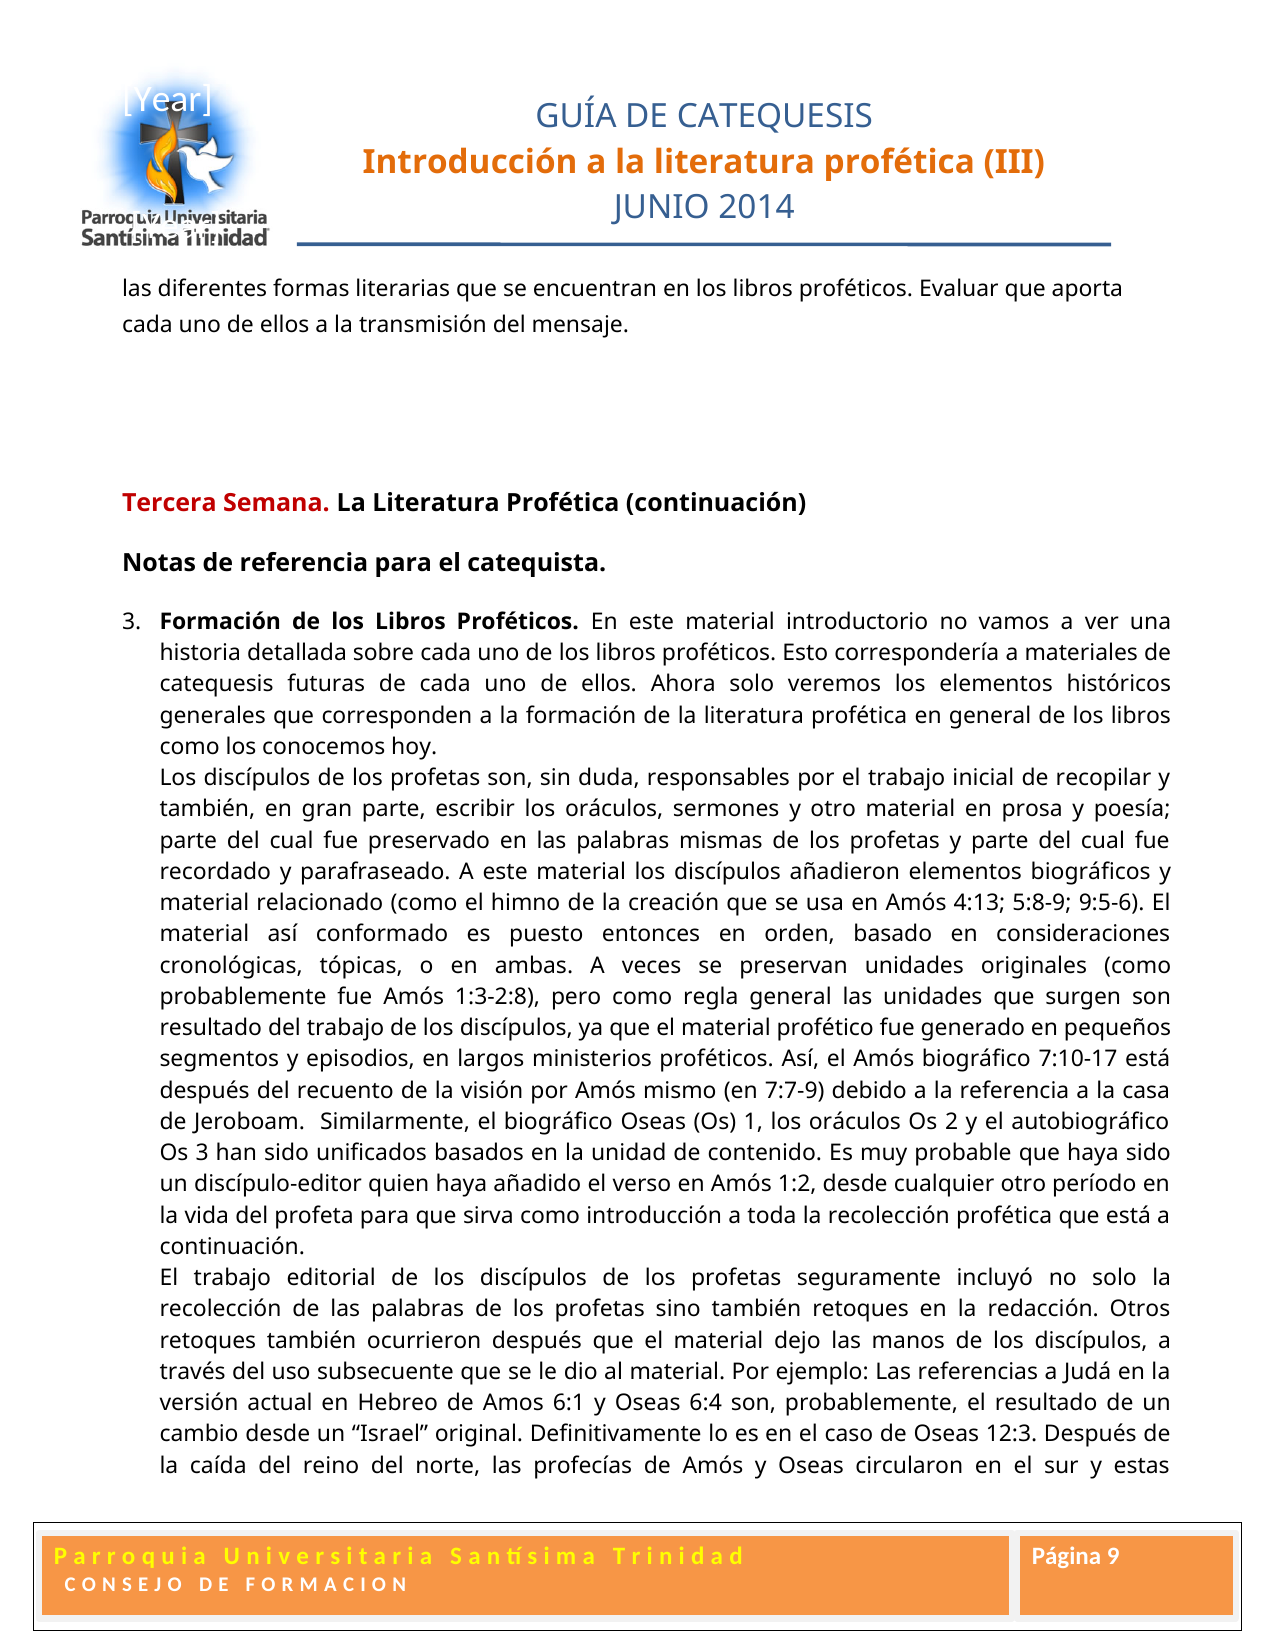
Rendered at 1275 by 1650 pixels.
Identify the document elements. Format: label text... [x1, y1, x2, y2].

list Formación de los Libros Proféticos. En este material introductorio no vamos a ver una historia detallada sobre cada uno de los libros proféticos. Esto correspondería a materiales de catequesis futuras de cada uno de ellos. Ahora solo veremos los elementos históricos generales que corresponden a la formación de la literatura profética en general de los libros como los conocemos hoy. [122, 605, 1172, 761]
text Tercera Semana. La Literatura Profética (continuación) [122, 485, 1172, 519]
picture [50, 55, 302, 266]
text Notas de referencia para el catequista. [122, 545, 1172, 579]
text Los discípulos de los profetas son, sin duda, responsables por el trabajo inicial de recopilar y también, en gran parte, escribir los oráculos, sermones y otro material en prosa y poesía; parte del cual fue preservado en las palabras mismas de los profetas y parte del cual fue recordado y parafraseado. A este material los discípulos añadieron elementos biográficos y material relacionado (como el himno de la creación que se usa en Amós 4:13; 5:8-9; 9:5-6). El material así conformado es puesto entonces en orden, basado en consideraciones cronológicas, tópicas, o en ambas. A veces se preservan unidades originales (como probablemente fue Amós 1:3-2:8), pero como regla general las unidades que surgen son resultado del trabajo de los discípulos, ya que el material profético fue generado en pequeños segmentos y episodios, en largos ministerios proféticos. Así, el Amós biográfico 7:10-17 está después del recuento de la visión por Amós mismo (en 7:7-9) debido a la referencia a la casa de Jeroboam. Similarmente, el biográfico Oseas (Os) 1, los oráculos Os 2 y el autobiográfico Os 3 han sido unificados basados en la unidad de contenido. Es muy probable que haya sido un discípulo-editor quien haya añadido el verso en Amós 1:2, desde cualquier otro período en la vida del profeta para que sirva como introducción a toda la recolección profética que está a continuación. [159, 761, 1172, 1261]
